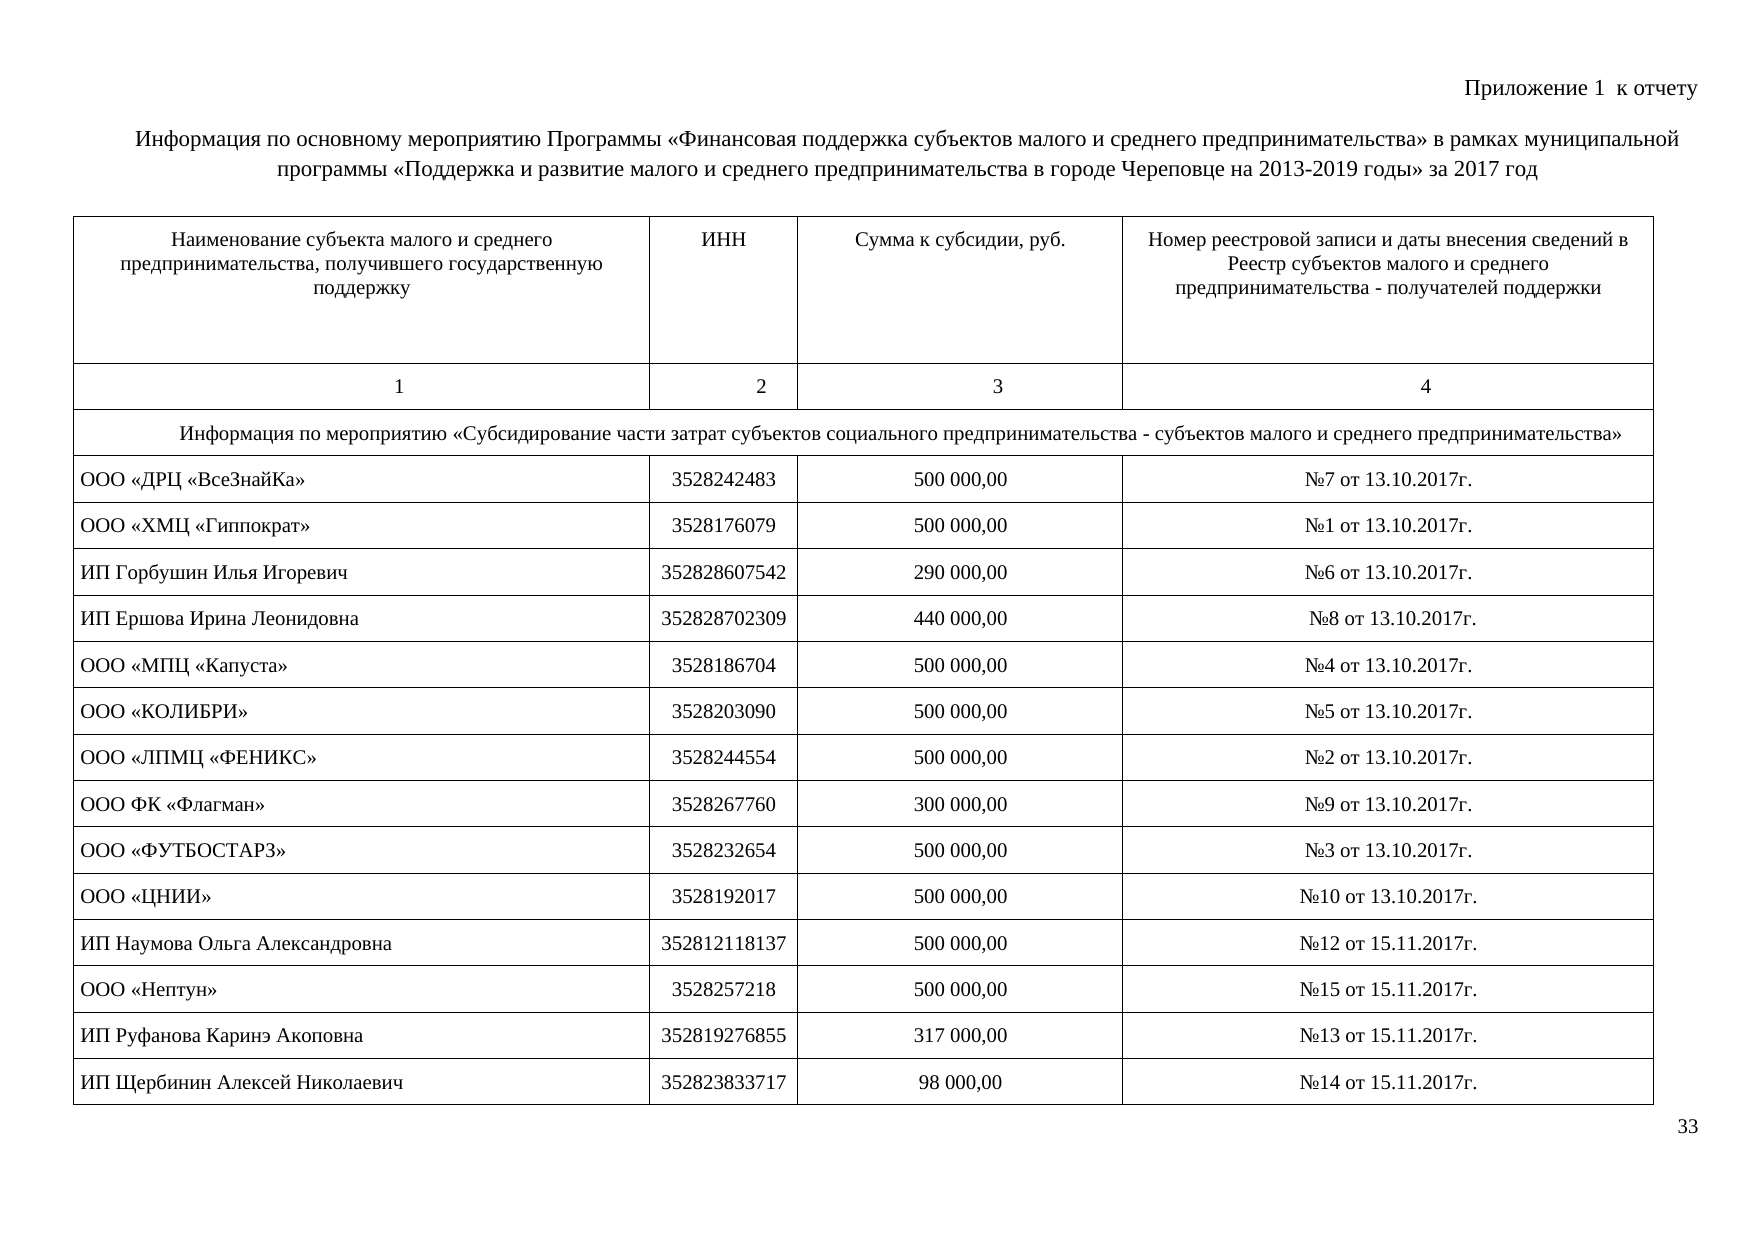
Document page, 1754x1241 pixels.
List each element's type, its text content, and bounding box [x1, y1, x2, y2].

table_cell 98 000,00 [798, 1059, 1122, 1104]
table_cell ООО «Нептун» [74, 966, 649, 1012]
table_cell ИП Руфанова Каринэ Акоповна [74, 1013, 649, 1058]
table_cell 500 000,00 [798, 642, 1122, 687]
table_header Номер реестровой записи и даты внесения сведений в Реестр субъектов малого и среднего предпринимательства - получателей поддержки [1123, 217, 1653, 363]
table_cell ООО «ЦНИИ» [74, 874, 649, 919]
table_cell 352819276855 [650, 1013, 797, 1058]
table_cell 317 000,00 [798, 1013, 1122, 1058]
table_cell ИП Щербинин Алексей Николаевич [74, 1059, 649, 1104]
table_cell 352812118137 [650, 920, 797, 965]
table_cell 500 000,00 [798, 688, 1122, 733]
table_cell №15 от 15.11.2017г. [1123, 966, 1653, 1012]
table_cell 500 000,00 [798, 456, 1122, 502]
table_cell №12 от 15.11.2017г. [1123, 920, 1653, 965]
table_header Сумма к субсидии, руб. [798, 217, 1122, 363]
table_cell Информация по мероприятию «Субсидирование части затрат субъектов социального предпринимательства - субъектов малого и среднего предпринимательства» [74, 410, 1653, 455]
table_cell 352828702309 [650, 596, 797, 641]
table_cell ООО ФК «Флагман» [74, 781, 649, 826]
table_cell 3528232654 [650, 827, 797, 873]
table_cell 500 000,00 [798, 966, 1122, 1012]
table_cell 3528192017 [650, 874, 797, 919]
table_cell №13 от 15.11.2017г. [1123, 1013, 1653, 1058]
table_cell 500 000,00 [798, 874, 1122, 919]
text Информация по основному мероприятию Программы «Финансовая поддержка субъектов малого и среднего предпринимательства» в рамках муниципальной программы «Поддержка и развитие малого и среднего предпринимательства в городе Череповце на 2013-2019 годы» за 2017 год [118, 125, 1698, 181]
table_cell №10 от 13.10.2017г. [1123, 874, 1653, 919]
table_cell 3528244554 [650, 735, 797, 780]
table_cell №5 от 13.10.2017г. [1123, 688, 1653, 733]
table_cell 290 000,00 [798, 549, 1122, 594]
table_cell №3 от 13.10.2017г. [1123, 827, 1653, 873]
table_cell №14 от 15.11.2017г. [1123, 1059, 1653, 1104]
table_cell 352823833717 [650, 1059, 797, 1104]
table_header Наименование субъекта малого и среднего предпринимательства, получившего государственную поддержку [74, 217, 649, 363]
table_cell 300 000,00 [798, 781, 1122, 826]
table_cell 3528203090 [650, 688, 797, 733]
table_cell ИП Горбушин Илья Игоревич [74, 549, 649, 594]
table_cell №1 от 13.10.2017г. [1123, 503, 1653, 548]
table_cell №9 от 13.10.2017г. [1123, 781, 1653, 826]
table_cell 1 [74, 364, 649, 409]
table_cell №6 от 13.10.2017г. [1123, 549, 1653, 594]
table_cell 3528186704 [650, 642, 797, 687]
table_cell 500 000,00 [798, 503, 1122, 548]
table_cell 3528242483 [650, 456, 797, 502]
table_cell №7 от 13.10.2017г. [1123, 456, 1653, 502]
table_cell ООО «ФУТБОСТАРЗ» [74, 827, 649, 873]
table_cell 500 000,00 [798, 920, 1122, 965]
table_cell 352828607542 [650, 549, 797, 594]
table_cell ИП Наумова Ольга Александровна [74, 920, 649, 965]
table_cell ООО «ДРЦ «ВсеЗнайКа» [74, 456, 649, 502]
table_cell 3528267760 [650, 781, 797, 826]
table_cell ООО «ХМЦ «Гиппократ» [74, 503, 649, 548]
table_cell 3 [798, 364, 1122, 409]
table_cell №8 от 13.10.2017г. [1123, 596, 1653, 641]
text Приложение 1 к отчету [118, 74, 1698, 100]
table_cell 500 000,00 [798, 827, 1122, 873]
table_cell ООО «ЛПМЦ «ФЕНИКС» [74, 735, 649, 780]
table_cell №4 от 13.10.2017г. [1123, 642, 1653, 687]
table_cell ООО «КОЛИБРИ» [74, 688, 649, 733]
table_cell 3528257218 [650, 966, 797, 1012]
table_cell ООО «МПЦ «Капуста» [74, 642, 649, 687]
table_cell 440 000,00 [798, 596, 1122, 641]
table_cell ИП Ершова Ирина Леонидовна [74, 596, 649, 641]
table_cell 2 [650, 364, 797, 409]
table_cell 3528176079 [650, 503, 797, 548]
table_cell 4 [1123, 364, 1653, 409]
table_cell 500 000,00 [798, 735, 1122, 780]
table_header ИНН [650, 217, 797, 363]
table_cell №2 от 13.10.2017г. [1123, 735, 1653, 780]
